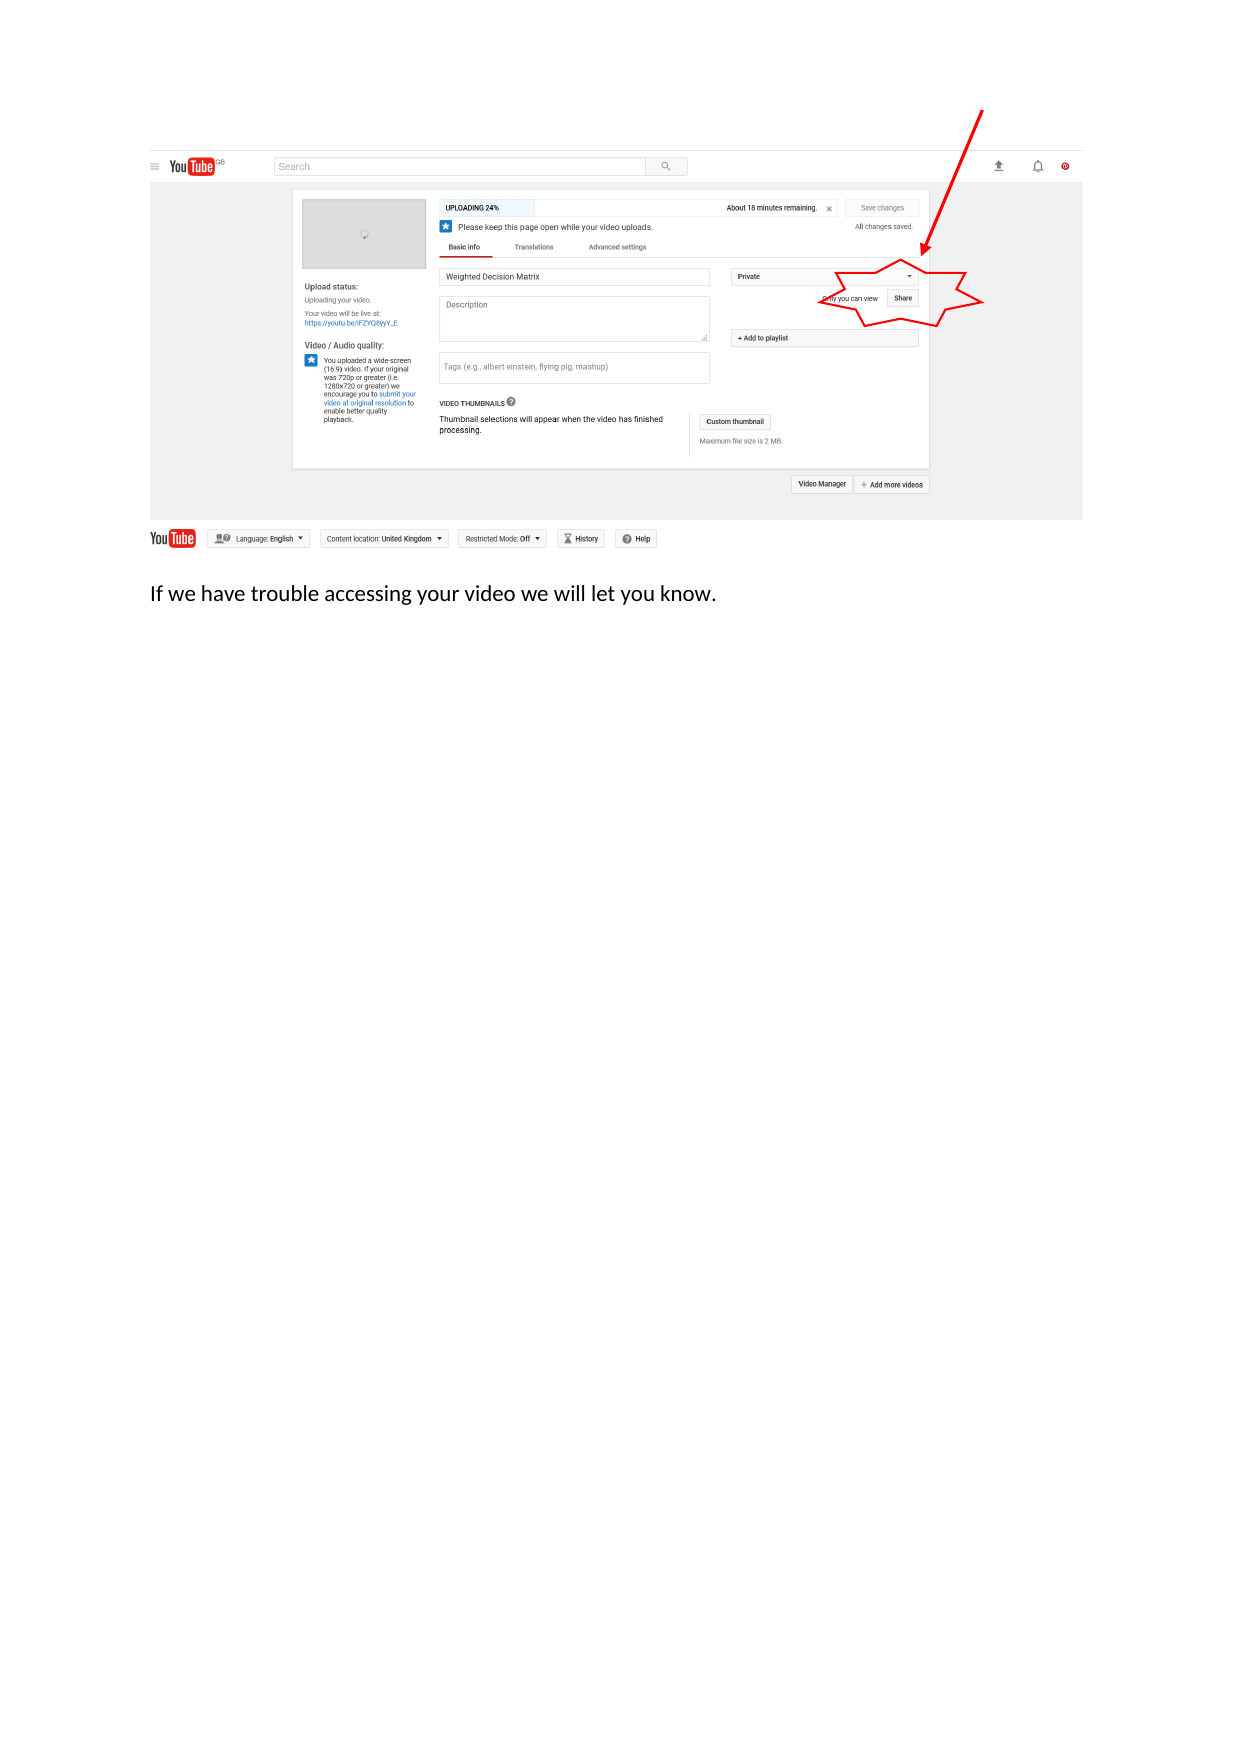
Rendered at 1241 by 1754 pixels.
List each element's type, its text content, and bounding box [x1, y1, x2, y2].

text If we have trouble accessing your video we will let you know. [150, 579, 1090, 607]
picture [150, 150, 1083, 551]
